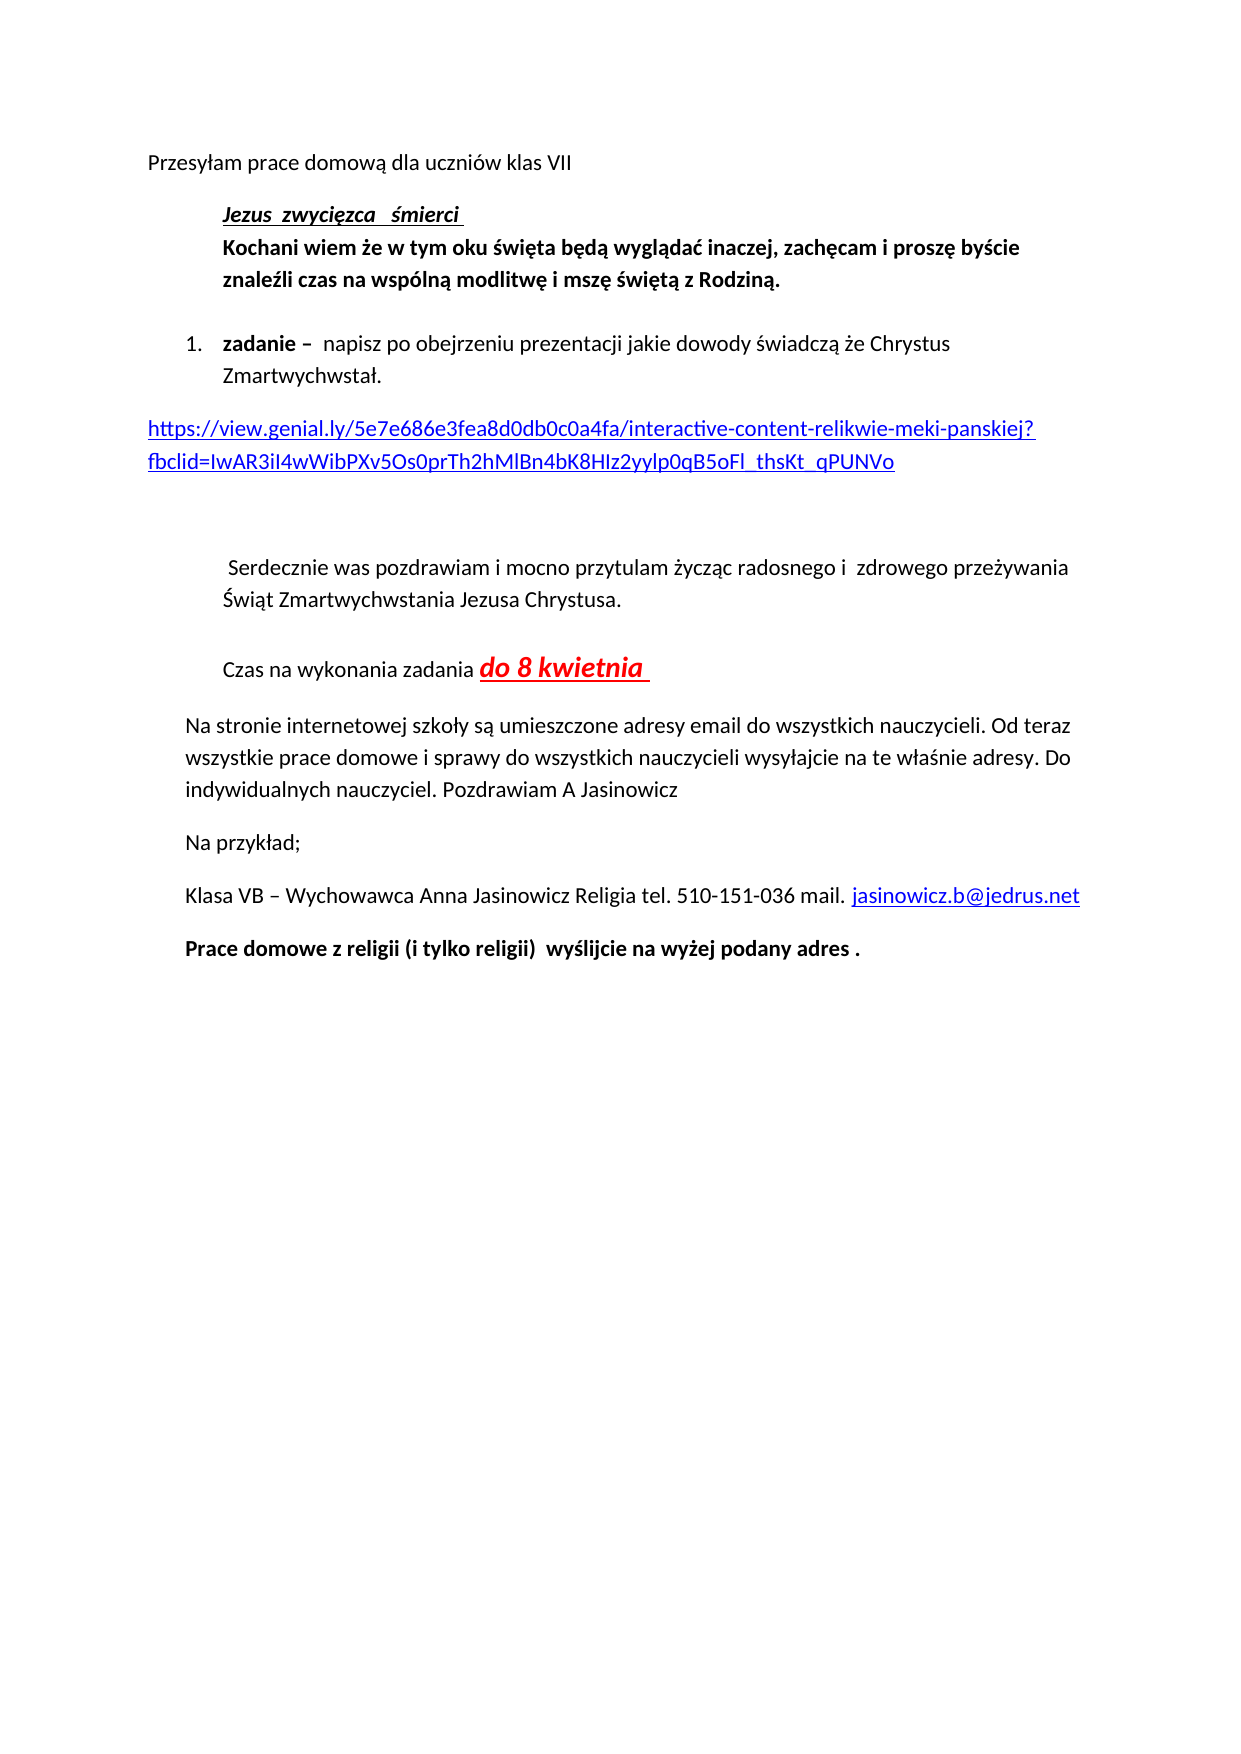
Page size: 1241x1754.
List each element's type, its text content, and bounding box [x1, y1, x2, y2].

text Przesyłam prace domową dla uczniów klas VII [148, 148, 1093, 176]
text Na przykład; [185, 828, 1093, 857]
list Jezus zwycięzca śmierci [223, 201, 1093, 229]
text Klasa VB – Wychowawca Anna Jasinowicz Religia tel. 510-151-036 mail. jasinowicz.b@jedrus.net [185, 882, 1093, 909]
list zadanie – napisz po obejrzeniu prezentacji jakie dowody świadczą że Chrystus Zmartwychwstał. [185, 329, 1093, 389]
text https://view.genial.ly/5e7e686e3fea8d0db0c0a4fa/interactive-content-relikwie-meki-panskiej?fbclid=IwAR3iI4wWibPXv5Os0prTh2hMlBn4bK8HIz2yylp0qB5oFl_thsKt_qPUNVo [148, 414, 1093, 475]
text Prace domowe z religii (i tylko religii) wyślijcie na wyżej podany adres . [185, 934, 1093, 963]
text Na stronie internetowej szkoły są umieszczone adresy email do wszystkich nauczycieli. Od teraz wszystkie prace domowe i sprawy do wszystkich nauczycieli wysyłajcie na te właśnie adresy. Do indywidualnych nauczyciel. Pozdrawiam A Jasinowicz [185, 711, 1093, 803]
list Kochani wiem że w tym oku święta będą wyglądać inaczej, zachęcam i proszę byście znaleźli czas na wspólną modlitwę i mszę świętą z Rodziną. [223, 233, 1093, 293]
list Czas na wykonania zadania do 8 kwietnia [223, 649, 1093, 685]
list Serdecznie was pozdrawiam i mocno przytulam życząc radosnego i zdrowego przeżywania Świąt Zmartwychwstania Jezusa Chrystusa. [223, 553, 1093, 613]
